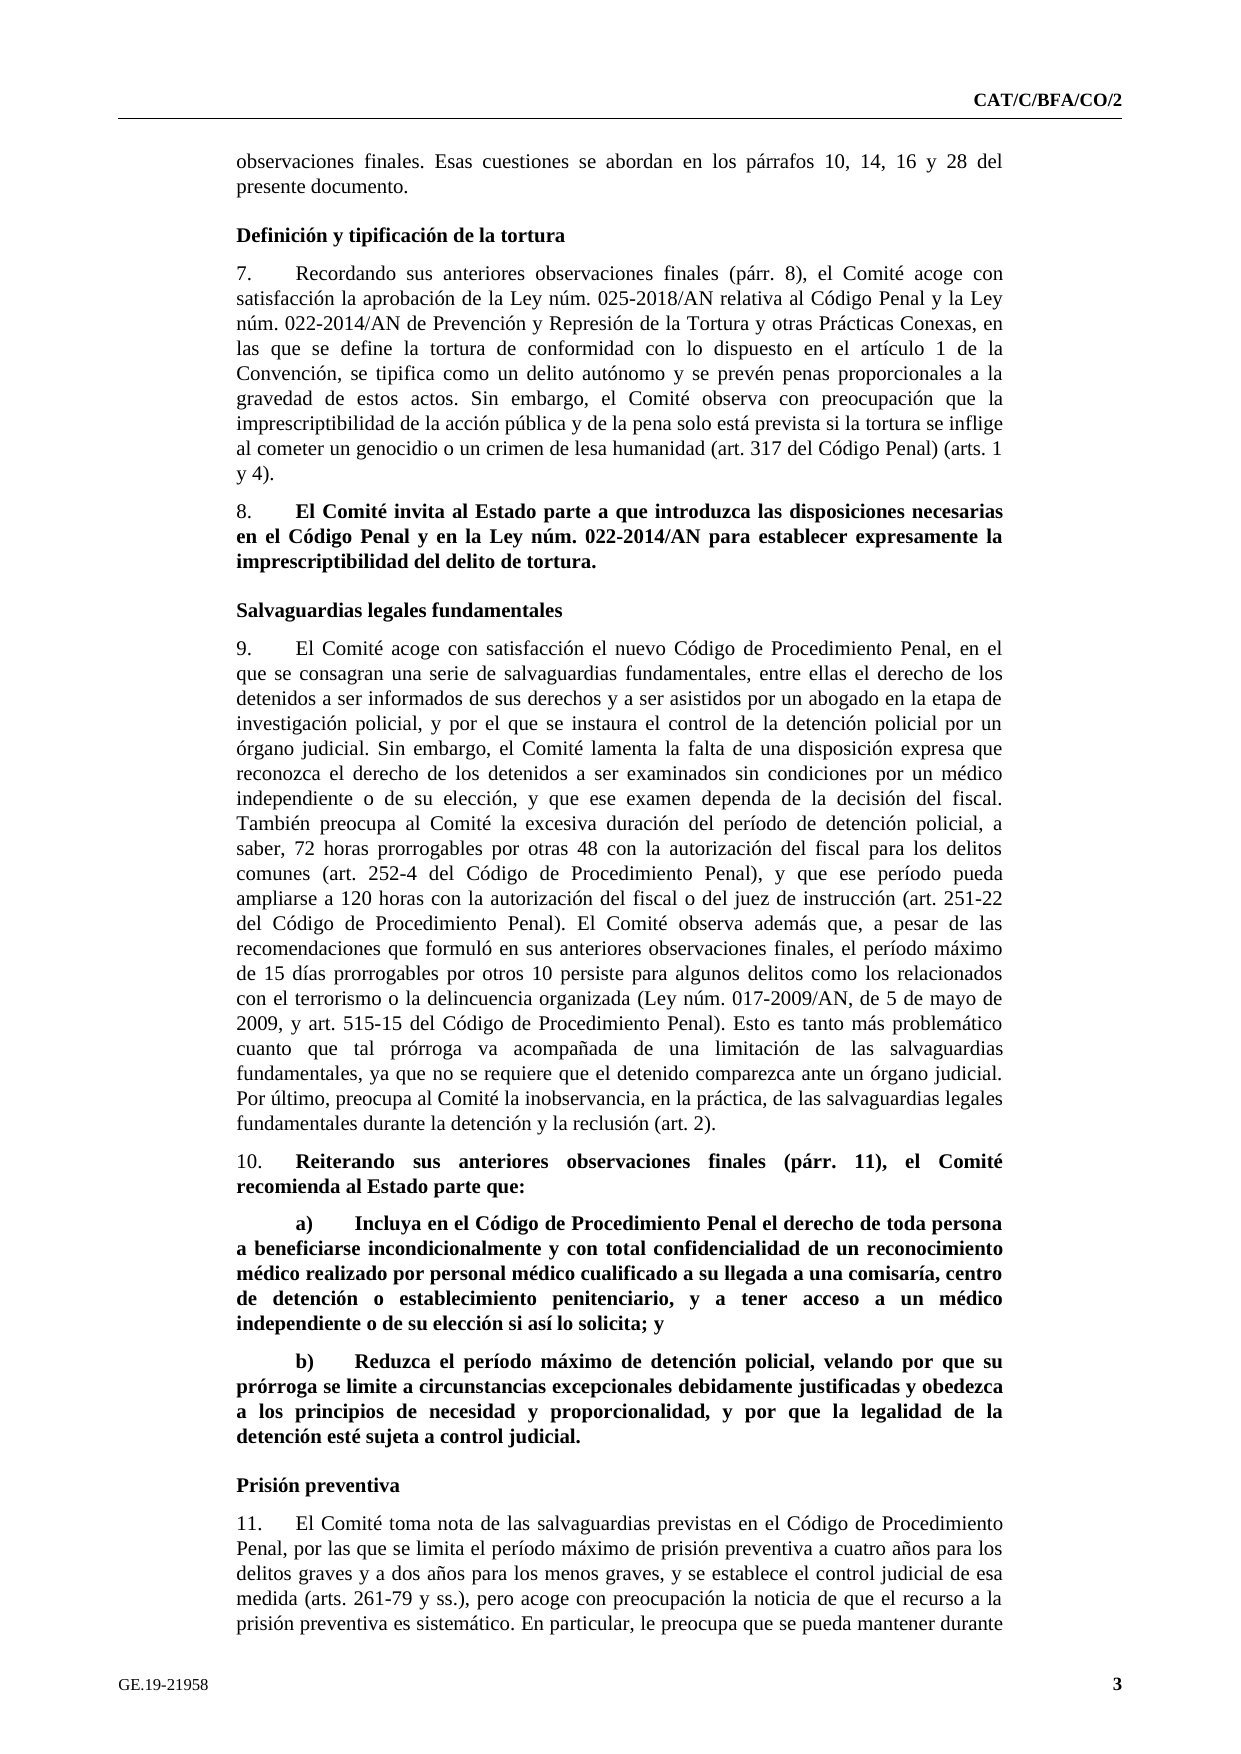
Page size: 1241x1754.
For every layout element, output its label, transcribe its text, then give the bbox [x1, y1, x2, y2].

text b) Reduzca el período máximo de detención policial, velando por que su prórroga se limite a circunstancias excepcionales debidamente justificadas y obedezca a los principios de necesidad y proporcionalidad, y por que la legalidad de la detención esté sujeta a control judicial. [236, 1348, 1004, 1448]
text Salvaguardias legales fundamentales [118, 598, 1004, 623]
text 9. El Comité acoge con satisfacción el nuevo Código de Procedimiento Penal, en el que se consagran una serie de salvaguardias fundamentales, entre ellas el derecho de los detenidos a ser informados de sus derechos y a ser asistidos por un abogado en la etapa de investigación policial, y por el que se instaura el control de la detención policial por un órgano judicial. Sin embargo, el Comité lamenta la falta de una disposición expresa que reconozca el derecho de los detenidos a ser examinados sin condiciones por un médico independiente o de su elección, y que ese examen dependa de la decisión del fiscal. También preocupa al Comité la excesiva duración del período de detención policial, a saber, 72 horas prorrogables por otras 48 con la autorización del fiscal para los delitos comunes (art. 252-4 del Código de Procedimiento Penal), y que ese período pueda ampliarse a 120 horas con la autorización del fiscal o del juez de instrucción (art. 251-22 del Código de Procedimiento Penal). El Comité observa además que, a pesar de las recomendaciones que formuló en sus anteriores observaciones finales, el período máximo de 15 días prorrogables por otros 10 persiste para algunos delitos como los relacionados con el terrorismo o la delincuencia organizada (Ley núm. 017-2009/AN, de 5 de mayo de 2009, y art. 515-15 del Código de Procedimiento Penal). Esto es tanto más problemático cuanto que tal prórroga va acompañada de una limitación de las salvaguardias fundamentales, ya que no se requiere que el detenido comparezca ante un órgano judicial. Por último, preocupa al Comité la inobservancia, en la práctica, de las salvaguardias legales fundamentales durante la detención y la reclusión (art. 2). [236, 635, 1004, 1135]
text 8. El Comité invita al Estado parte a que introduzca las disposiciones necesarias en el Código Penal y en la Ley núm. 022-2014/AN para establecer expresamente la imprescriptibilidad del delito de tortura. [236, 498, 1004, 573]
text Definición y tipificación de la tortura [118, 223, 1004, 248]
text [236, 1510, 1004, 1635]
text Prisión preventiva [118, 1473, 1004, 1498]
text 10. Reiterando sus anteriores observaciones finales (párr. 11), el Comité recomienda al Estado parte que: [236, 1148, 1004, 1198]
text 7. Recordando sus anteriores observaciones finales (párr. 8), el Comité acoge con satisfacción la aprobación de la Ley núm. 025-2018/AN relativa al Código Penal y la Ley núm. 022-2014/AN de Prevención y Represión de la Tortura y otras Prácticas Conexas, en las que se define la tortura de conformidad con lo dispuesto en el artículo 1 de la Convención, se tipifica como un delito autónomo y se prevén penas proporcionales a la gravedad de estos actos. Sin embargo, el Comité observa con preocupación que la imprescriptibilidad de la acción pública y de la pena solo está prevista si la tortura se inflige al cometer un genocidio o un crimen de lesa humanidad (art. 317 del Código Penal) (arts. 1 y 4). [236, 260, 1004, 485]
text a) Incluya en el Código de Procedimiento Penal el derecho de toda persona a beneficiarse incondicionalmente y con total confidencialidad de un reconocimiento médico realizado por personal médico cualificado a su llegada a una comisaría, centro de detención o establecimiento penitenciario, y a tener acceso a un médico independiente o de su elección si así lo solicita; y [236, 1210, 1004, 1335]
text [236, 148, 1004, 198]
